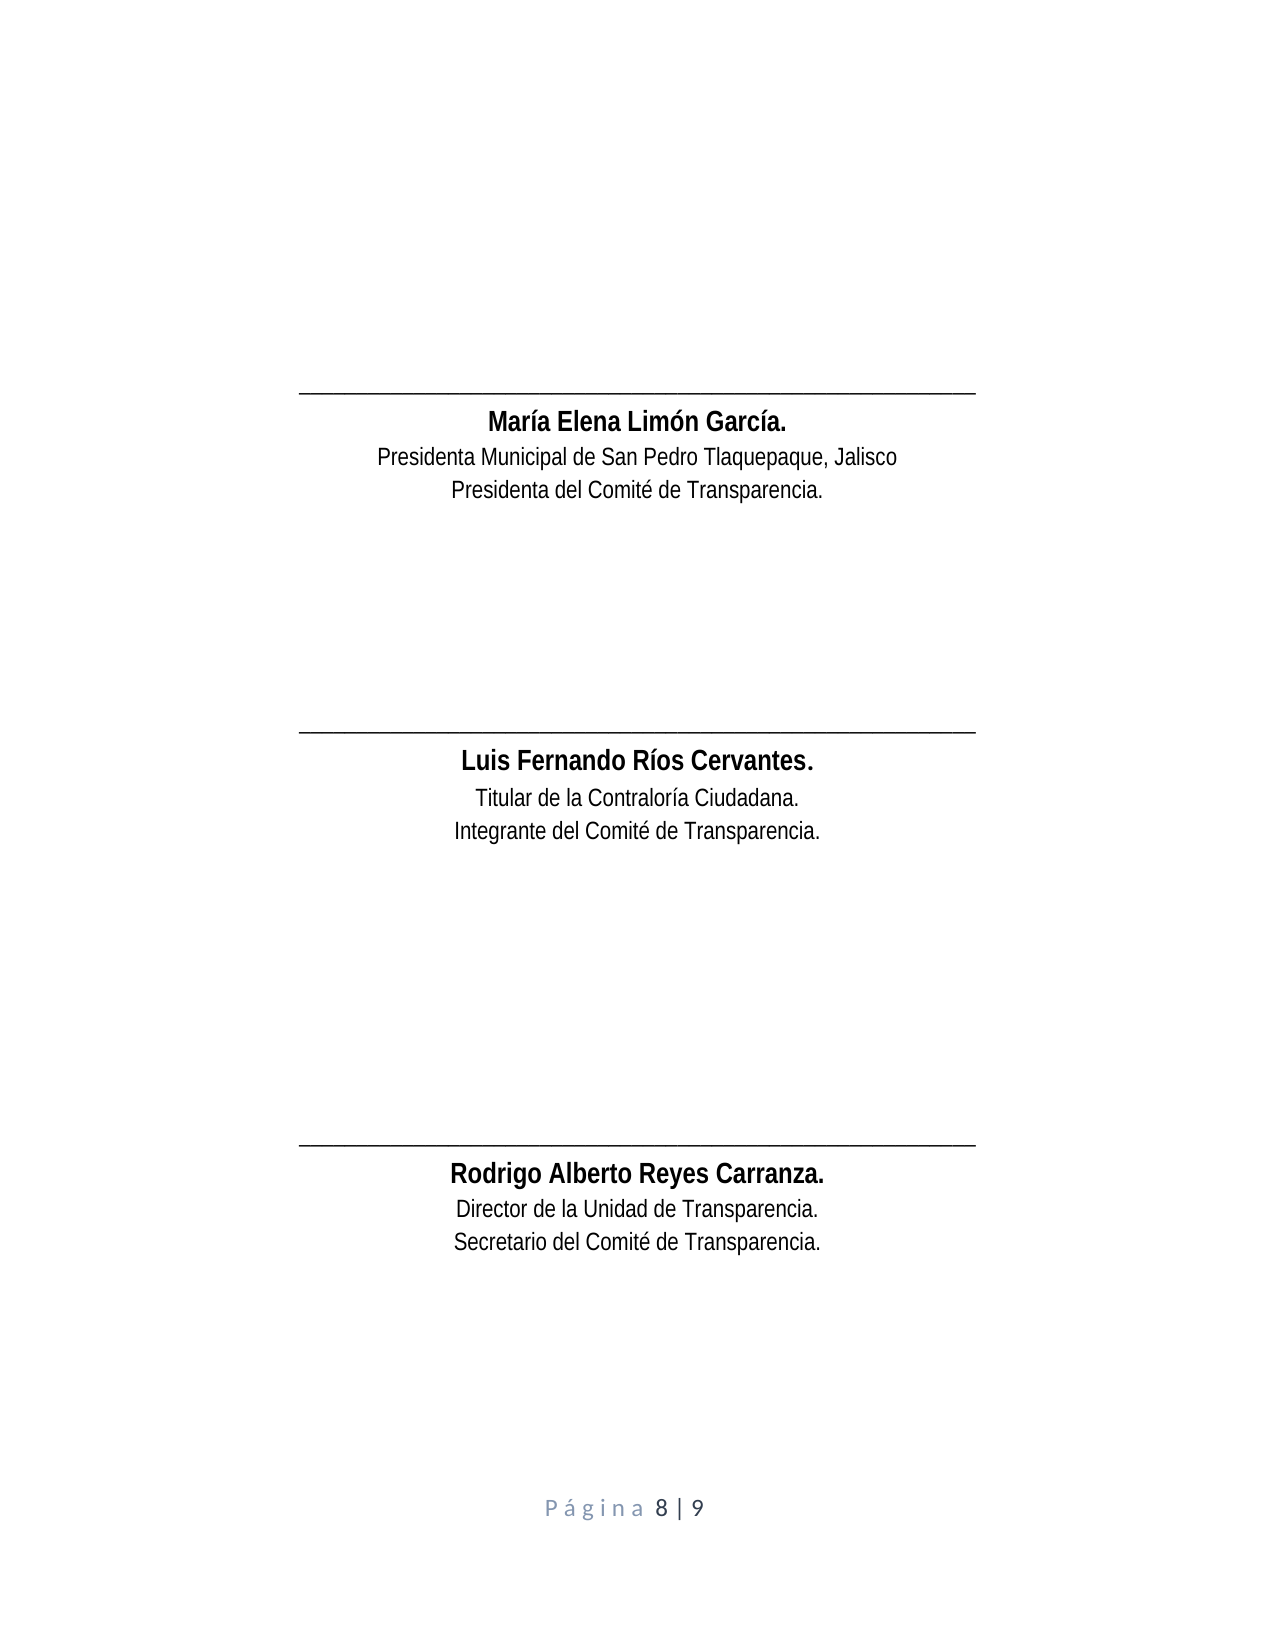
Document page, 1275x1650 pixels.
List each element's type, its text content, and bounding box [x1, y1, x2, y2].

text Titular de la Contraloría Ciudadana. [177, 783, 1098, 811]
text Presidenta del Comité de Transparencia. [177, 475, 1098, 504]
text ___________________________________________________________ [177, 1117, 1098, 1151]
text Director de la Unidad de Transparencia. [177, 1194, 1098, 1223]
text María Elena Limón García. [177, 404, 1098, 437]
text Integrante del Comité de Transparencia. [177, 816, 1098, 844]
text Presidenta Municipal de San Pedro Tlaquepaque, Jalisco [177, 442, 1098, 471]
text Luis Fernando Ríos Cervantes. [177, 743, 1098, 778]
text ___________________________________________________________ [177, 365, 1098, 399]
text Secretario del Comité de Transparencia. [177, 1227, 1098, 1256]
text ___________________________________________________________ [177, 704, 1098, 738]
text Rodrigo Alberto Reyes Carranza. [177, 1156, 1098, 1189]
